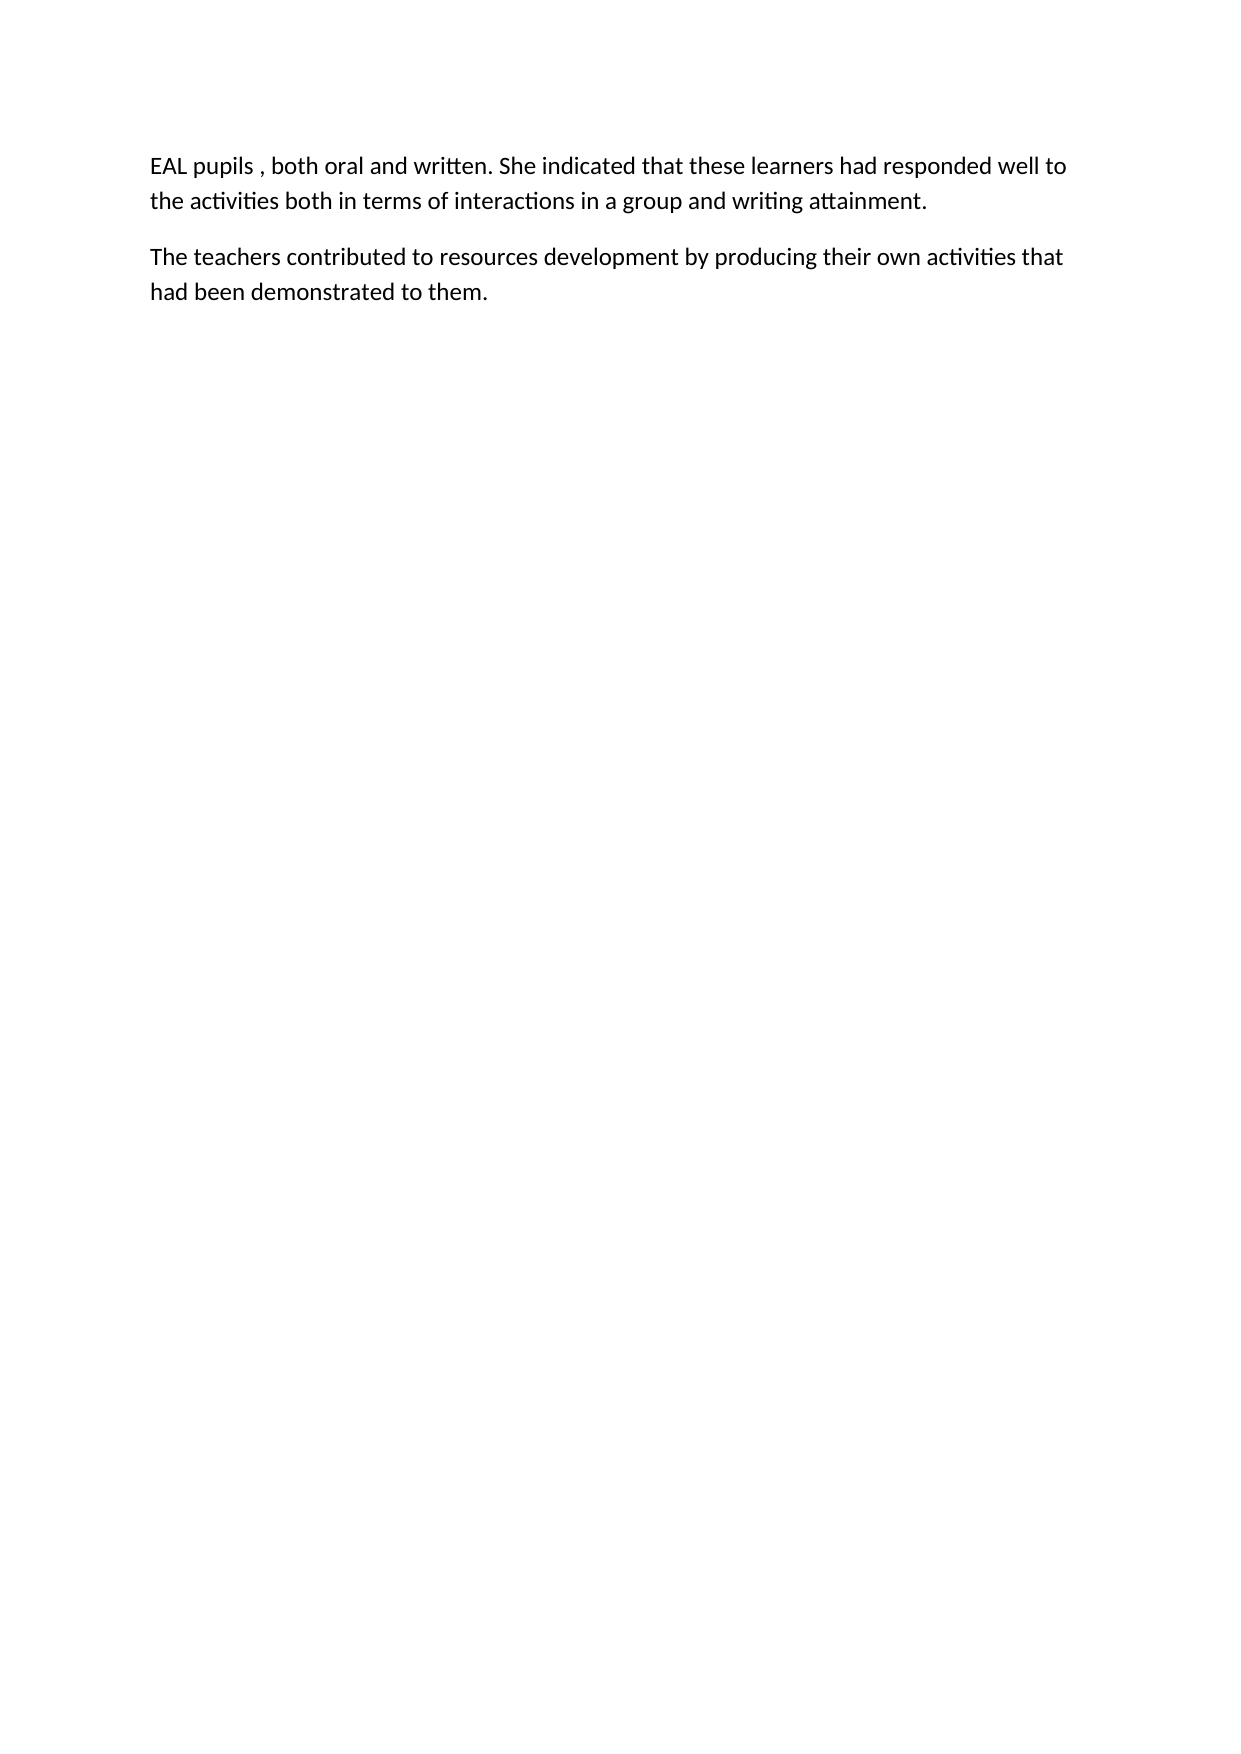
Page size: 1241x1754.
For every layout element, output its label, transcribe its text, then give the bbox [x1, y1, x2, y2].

text The teachers contributed to resources development by producing their own activities that had been demonstrated to them. [150, 241, 1090, 306]
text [150, 150, 1090, 216]
